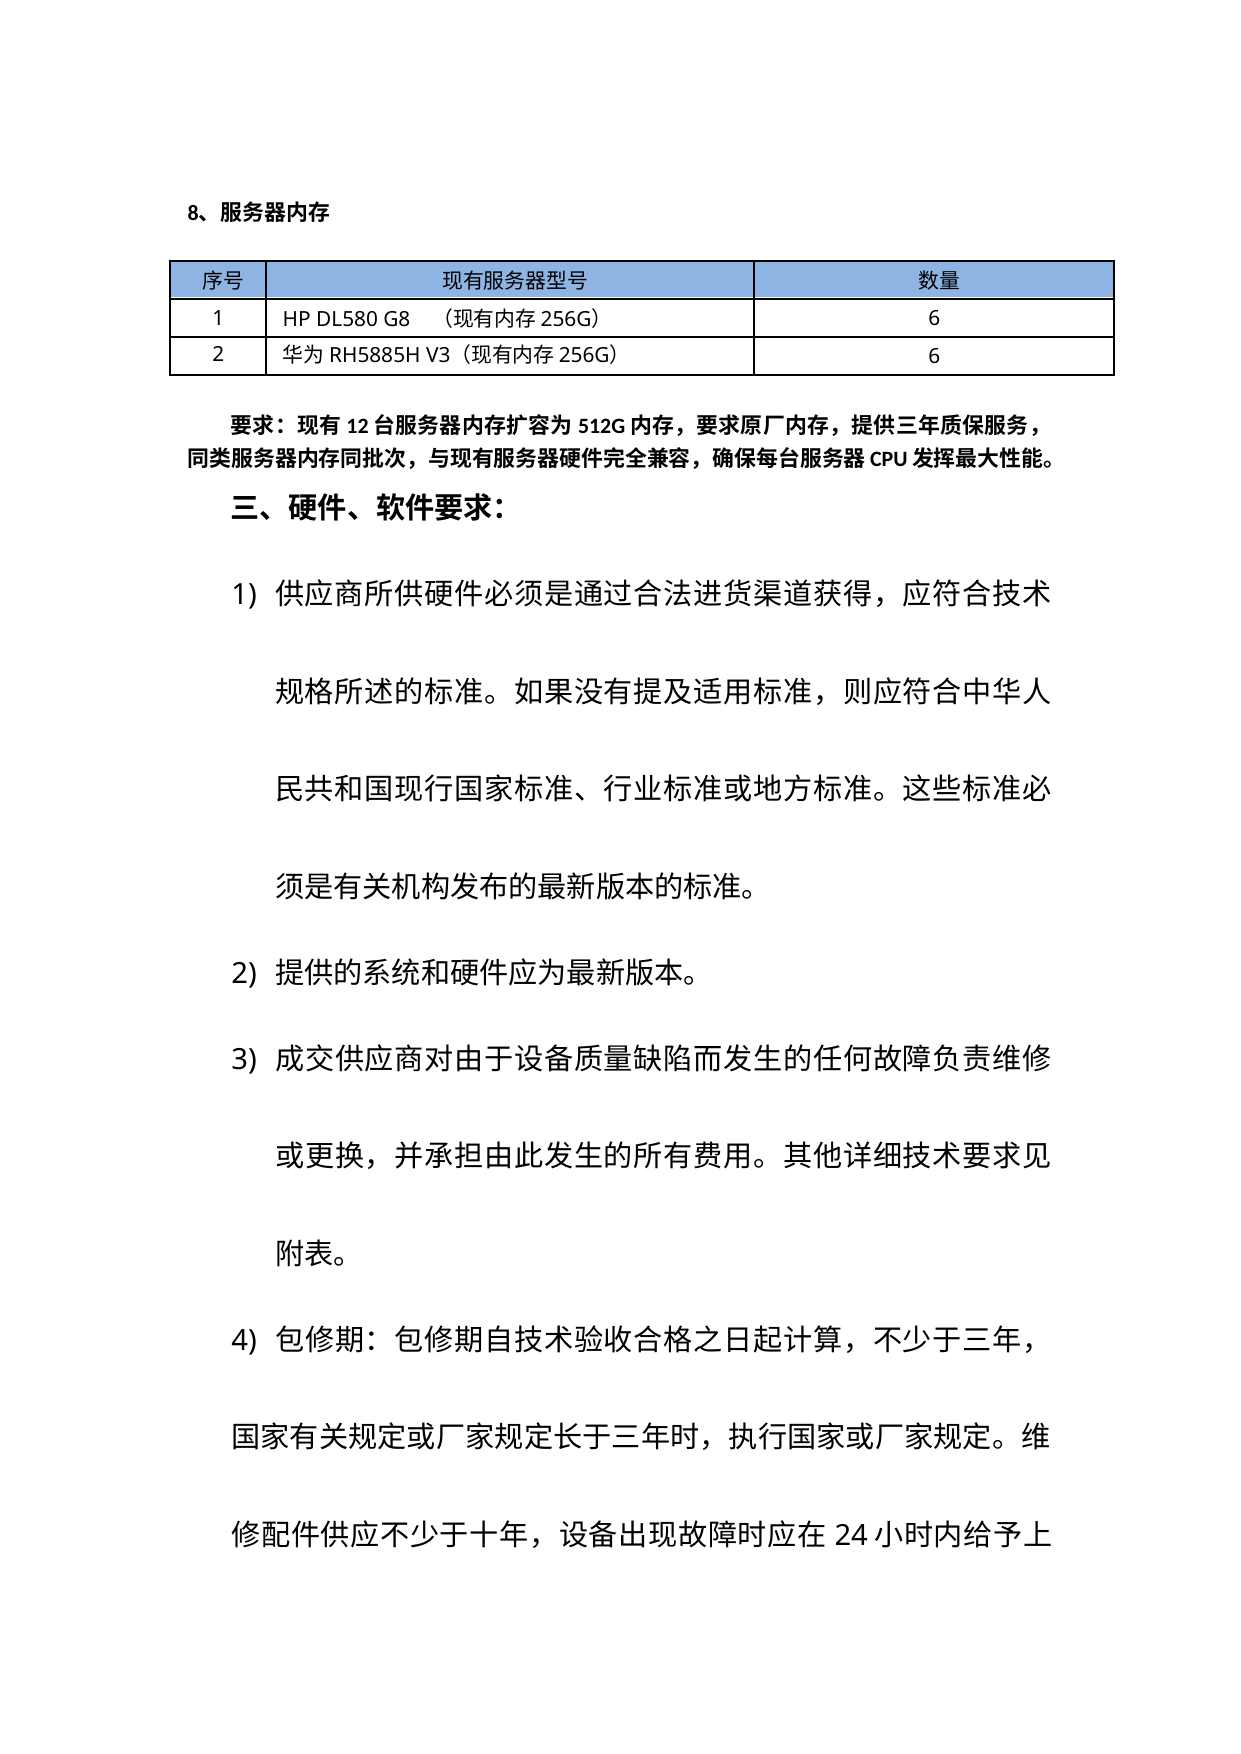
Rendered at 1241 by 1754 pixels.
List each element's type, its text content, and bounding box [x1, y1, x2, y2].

table_header 数量 [755, 262, 1113, 297]
table_cell 6 [755, 300, 1113, 336]
text 三、硬件、软件要求： [187, 473, 1053, 538]
table_cell 6 [755, 338, 1113, 373]
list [231, 1305, 1053, 1565]
text 要求：现有12台服务器内存扩容为512G内存，要求原厂内存，提供三年质保服务，同类服务器内存同批次，与现有服务器硬件完全兼容，确保每台服务器CPU发挥最大性能。 [187, 408, 1053, 473]
list 提供的系统和硬件应为最新版本。 [231, 938, 1053, 1003]
table_cell 2 [171, 338, 265, 373]
table_header 序号 [171, 262, 265, 297]
table_header 现有服务器型号 [267, 262, 753, 297]
table_cell 华为 RH5885H V3（现有内存256G） [267, 338, 753, 373]
list 成交供应商对由于设备质量缺陷而发生的任何故障负责维修或更换，并承担由此发生的所有费用。其他详细技术要求见附表。 [231, 1024, 1053, 1284]
list 供应商所供硬件必须是通过合法进货渠道获得，应符合技术规格所述的标准。如果没有提及适用标准，则应符合中华人民共和国现行国家标准、行业标准或地方标准。这些标准必须是有关机构发布的最新版本的标准。 [231, 559, 1053, 917]
table_cell 1 [171, 300, 265, 336]
text 8、服务器内存 [187, 194, 1053, 227]
table_cell HP DL580 G8 （现有内存256G） [267, 300, 753, 336]
